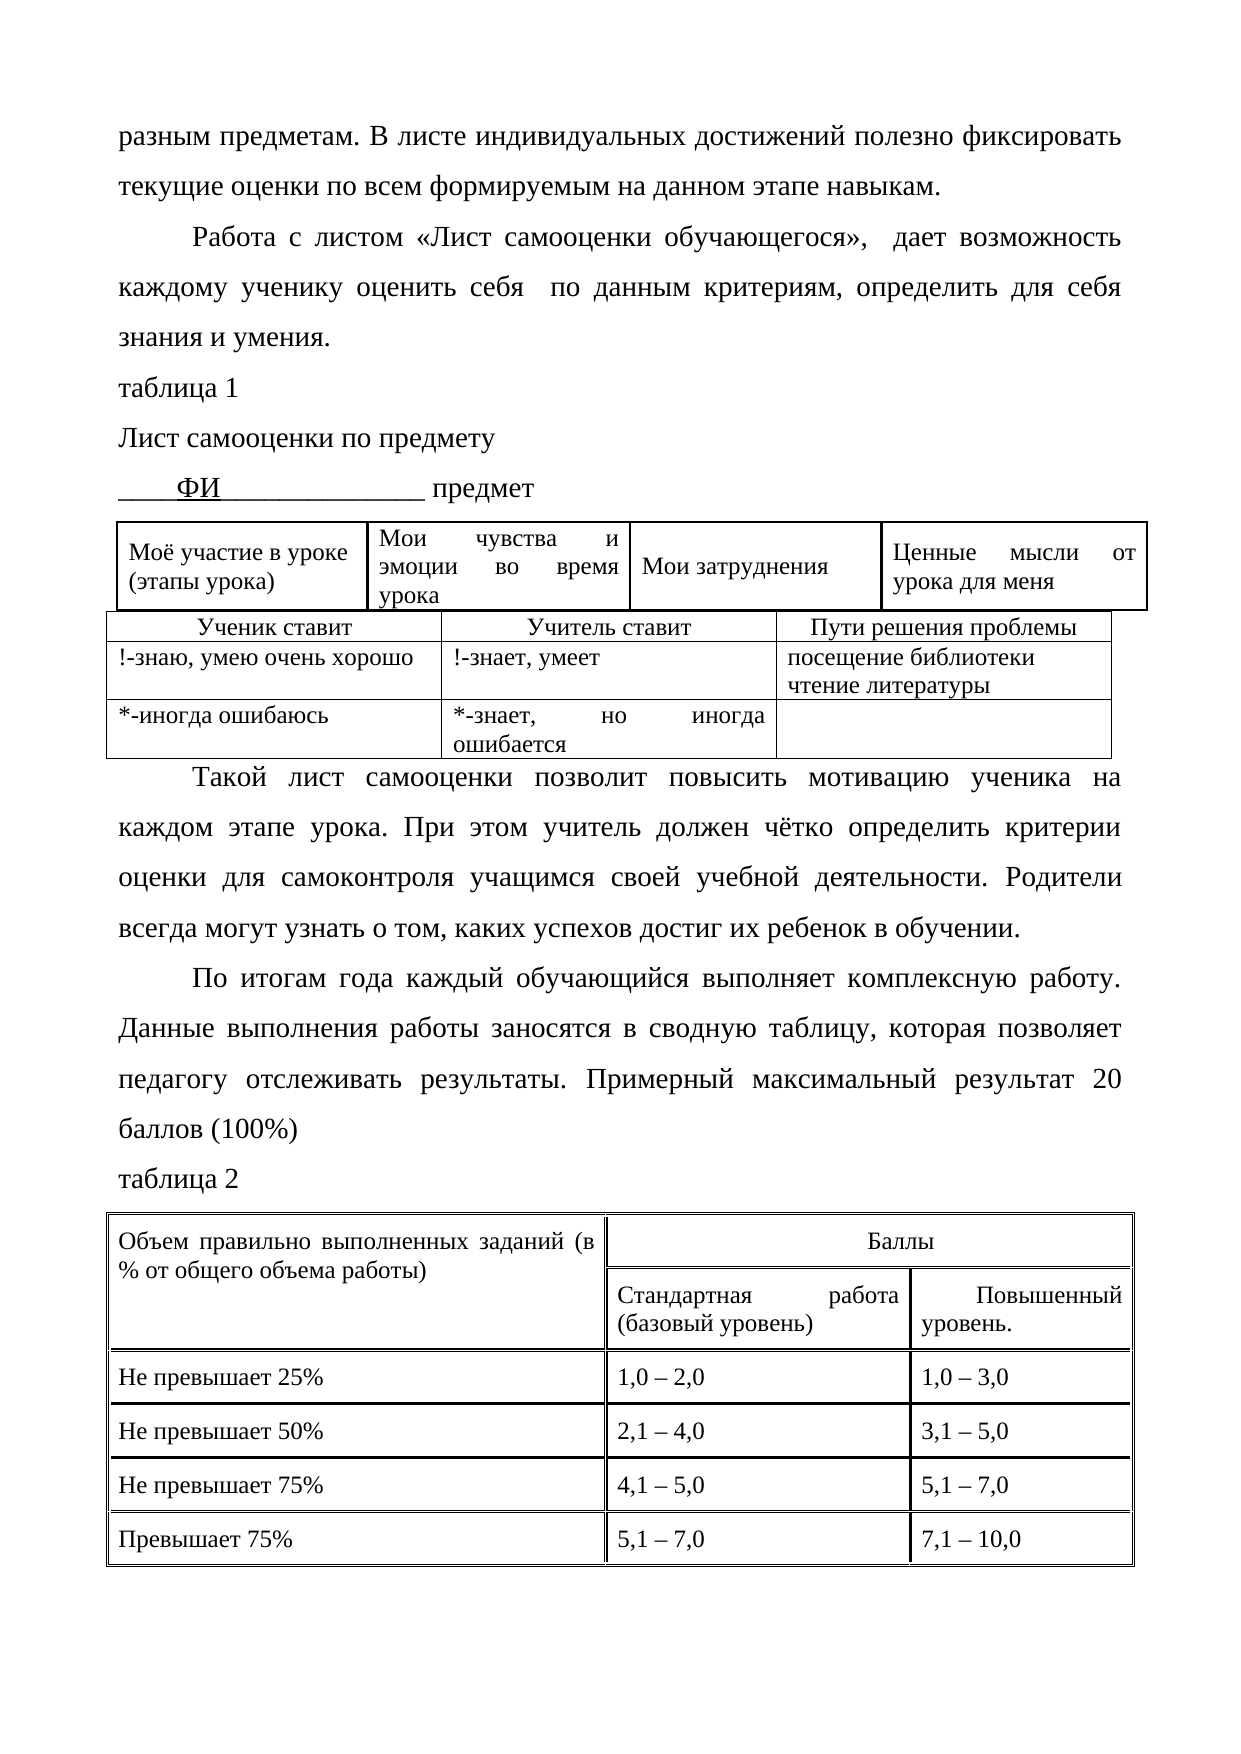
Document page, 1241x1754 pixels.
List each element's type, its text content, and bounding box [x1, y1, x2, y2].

table_cell !-знаю, умею очень хорошо [107, 642, 441, 699]
table_cell 1,0 – 3,0 [912, 1348, 1132, 1402]
table_header Моё участие в уроке (этапы урока) [118, 523, 366, 609]
table_header Мои чувства и эмоции во время урока [369, 523, 629, 609]
table_cell 5,1 – 7,0 [912, 1456, 1132, 1510]
table_header Объем правильно выполненных заданий (в % от общего объема работы) [107, 1213, 606, 1348]
table_cell *-иногда ошибаюсь [107, 700, 441, 758]
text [118, 118, 1122, 202]
table_cell 7,1 – 10,0 [910, 1510, 1133, 1564]
text Работа с листом «Лист самооценки обучающегося», дает возможность каждому ученику оценить себя по данным критериям, определить для себя знания и умения. [118, 219, 1122, 353]
table_cell 1,0 – 2,0 [608, 1352, 909, 1402]
table_header Пути решения проблемы [777, 612, 1111, 641]
text Такой лист самооценки позволит повысить мотивацию ученика на каждом этапе урока. При этом учитель должен чётко определить критерии оценки для самоконтроля учащимся своей учебной деятельности. Родители всегда могут узнать о том, каких успехов достиг их ребенок в обучении. [118, 759, 1122, 943]
table_cell 5,1 – 7,0 [606, 1513, 910, 1564]
table_cell Стандартная работа (базовый уровень) [608, 1269, 909, 1348]
table_cell 3,1 – 5,0 [912, 1402, 1132, 1456]
table_cell Повышенный уровень. [910, 1266, 1133, 1348]
table_cell *-знает, но иногда ошибается [442, 700, 776, 758]
table_header Мои затруднения [631, 523, 880, 609]
table_cell Не превышает 75% [109, 1456, 604, 1510]
table_cell Не превышает 25% [109, 1348, 604, 1402]
text таблица 2 [118, 1161, 1122, 1195]
text Лист самооценки по предмету [118, 420, 1122, 453]
table_header Учитель ставит [442, 612, 776, 641]
table_header Баллы [606, 1215, 1132, 1266]
table_cell [777, 700, 1111, 758]
table_cell 4,1 – 5,0 [608, 1459, 909, 1510]
table_cell 2,1 – 4,0 [608, 1405, 909, 1456]
table_cell !-знает, умеет [442, 642, 776, 699]
table_cell Превышает 75% [107, 1510, 606, 1564]
text По итогам года каждый обучающийся выполняет комплексную работу. Данные выполнения работы заносятся в сводную таблицу, которая позволяет педагогу отслеживать результаты. Примерный максимальный результат 20 баллов (100%) [118, 960, 1122, 1145]
table_cell посещение библиотеки чтение литературы [777, 642, 1111, 699]
text таблица 1 [118, 370, 1122, 403]
table_header Ценные мысли от урока для меня [883, 523, 1146, 609]
table_header Ученик ставит [107, 612, 441, 641]
table_cell Не превышает 50% [109, 1402, 604, 1456]
text ____ФИ______________ предмет [118, 470, 1122, 504]
